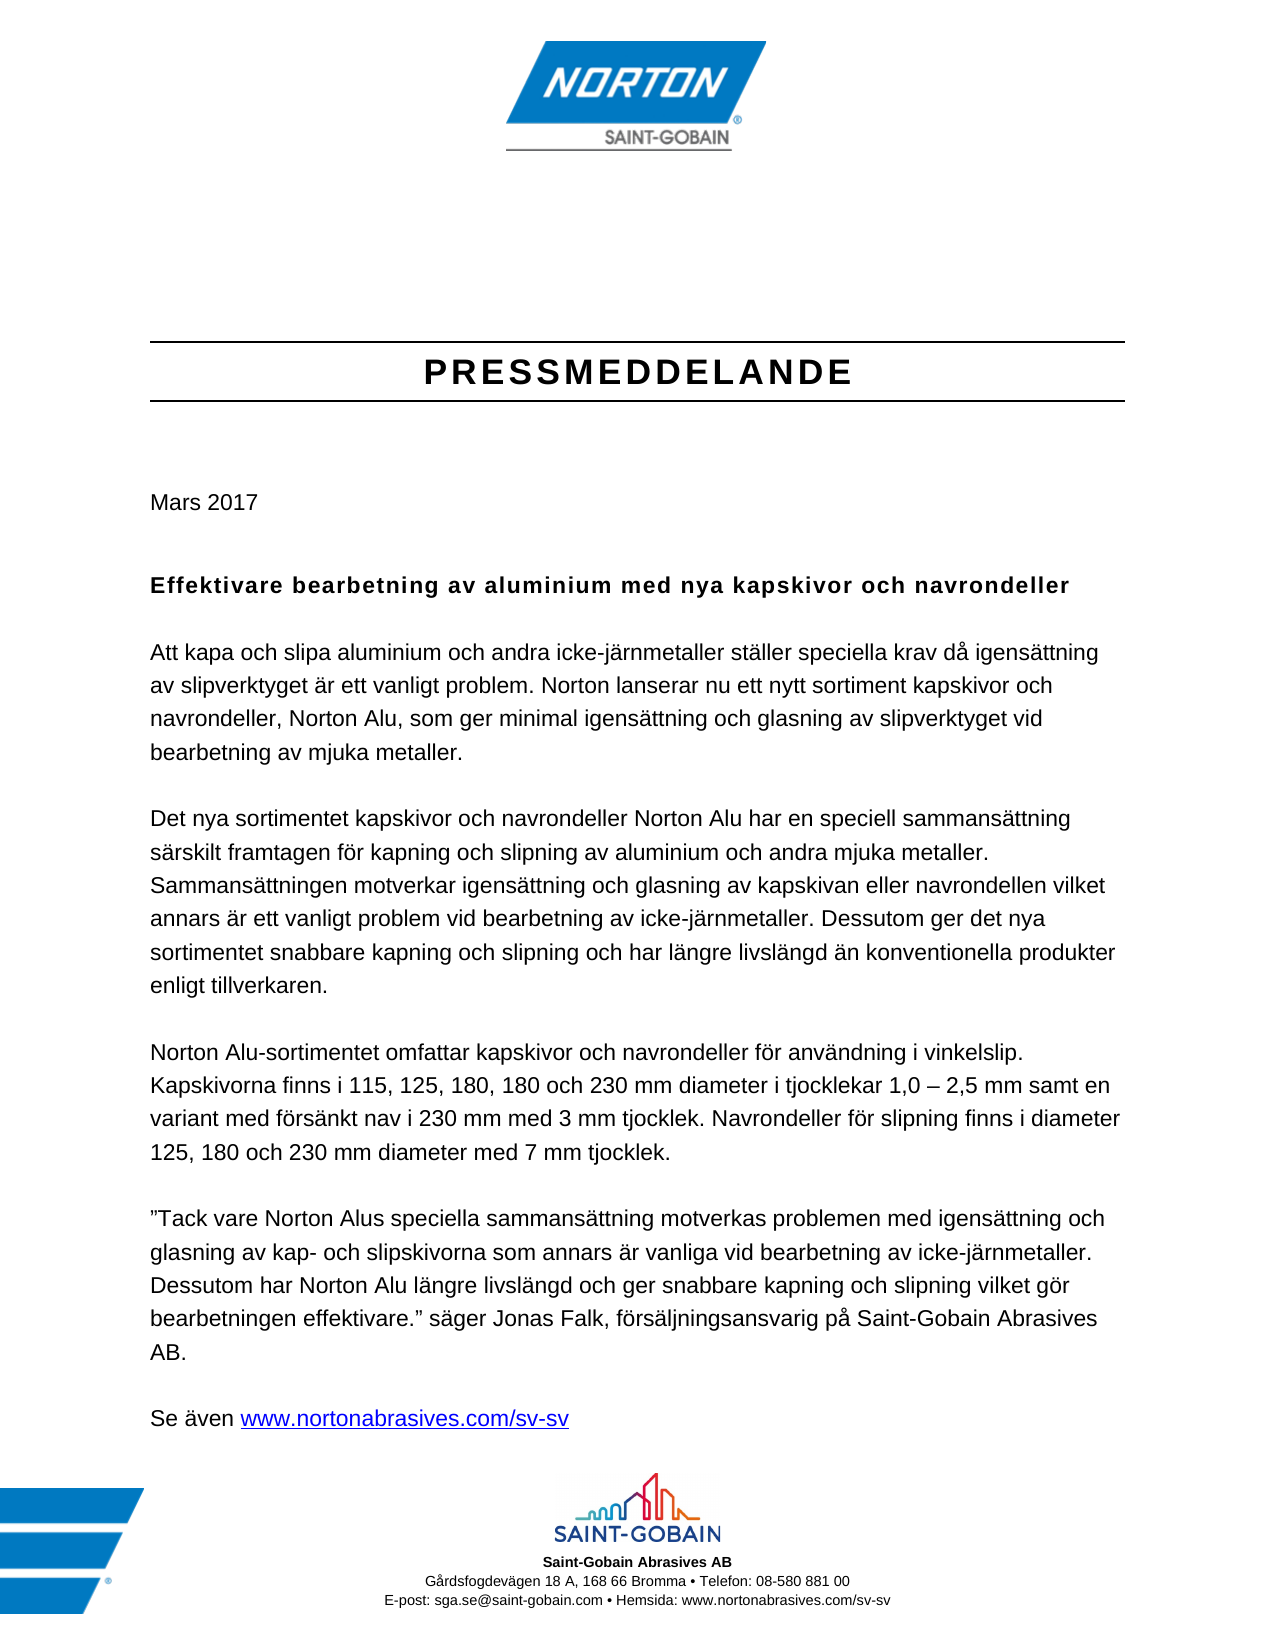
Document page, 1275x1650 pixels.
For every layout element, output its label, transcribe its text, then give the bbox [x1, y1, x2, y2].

picture [506, 41, 767, 151]
list Effektivare bearbetning av aluminium med nya kapskivor och navrondeller [150, 567, 1125, 600]
text Mars 2017 [150, 483, 1125, 517]
text Det nya sortimentet kapskivor och navrondeller Norton Alu har en speciell sammansättning särskilt framtagen för kapning och slipning av aluminium och andra mjuka metaller. Sammansättningen motverkar igensättning och glasning av kapskivan eller navrondellen vilket annars är ett vanligt problem vid bearbetning av icke-järnmetaller. Dessutom ger det nya sortimentet snabbare kapning och slipning och har längre livslängd än konventionella produkter enligt tillverkaren. [150, 800, 1125, 1000]
text ”Tack vare Norton Alus speciella sammansättning motverkas problemen med igensättning och glasning av kap- och slipskivorna som annars är vanliga vid bearbetning av icke-järnmetaller. Dessutom har Norton Alu längre livslängd och ger snabbare kapning och slipning vilket gör bearbetningen effektivare.” säger Jonas Falk, försäljningsansvarig på Saint-Gobain Abrasives AB. [150, 1200, 1125, 1367]
text PressMEDDELANDE [150, 343, 1125, 400]
picture [554, 1473, 721, 1542]
text Se även www.nortonabrasives.com/sv-sv [150, 1400, 1125, 1433]
text Att kapa och slipa aluminium och andra icke-järnmetaller ställer speciella krav då igensättning av slipverktyget är ett vanligt problem. Norton lanserar nu ett nytt sortiment kapskivor och navrondeller, Norton Alu, som ger minimal igensättning och glasning av slipverktyget vid bearbetning av mjuka metaller. [150, 633, 1125, 767]
picture [0, 1488, 144, 1614]
text Norton Alu-sortimentet omfattar kapskivor och navrondeller för användning i vinkelslip. Kapskivorna finns i 115, 125, 180, 180 och 230 mm diameter i tjocklekar 1,0 – 2,5 mm samt en variant med försänkt nav i 230 mm med 3 mm tjocklek. Navrondeller för slipning finns i diameter 125, 180 och 230 mm diameter med 7 mm tjocklek. [150, 1033, 1125, 1167]
